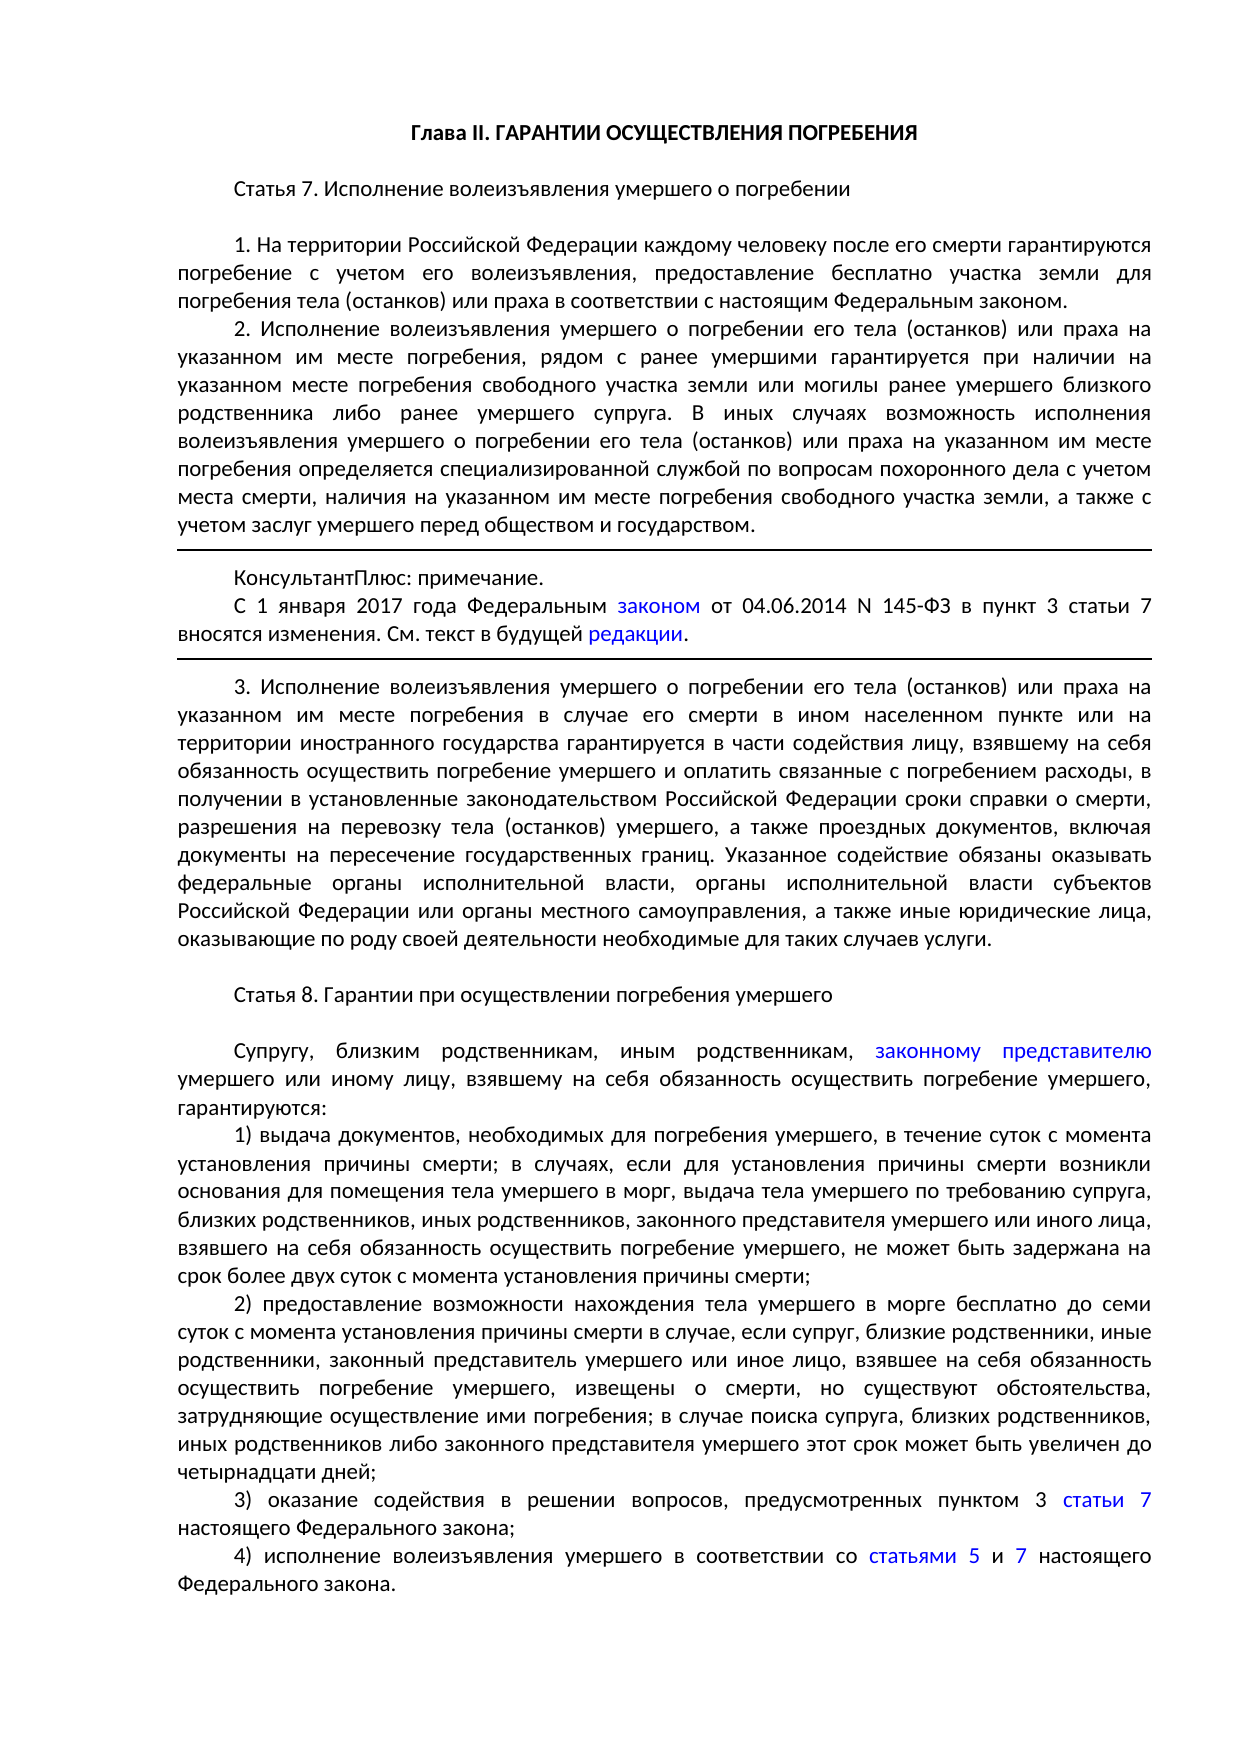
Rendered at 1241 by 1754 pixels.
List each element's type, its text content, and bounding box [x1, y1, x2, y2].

text 3) оказание содействия в решении вопросов, предусмотренных пунктом 3 статьи 7 настоящего Федерального закона; [177, 1485, 1152, 1541]
text 1) выдача документов, необходимых для погребения умершего, в течение суток с момента установления причины смерти; в случаях, если для установления причины смерти возникли основания для помещения тела умершего в морг, выдача тела умершего по требованию супруга, близких родственников, иных родственников, законного представителя умершего или иного лица, взявшего на себя обязанность осуществить погребение умершего, не может быть задержана на срок более двух суток с момента установления причины смерти; [177, 1121, 1152, 1289]
text 4) исполнение волеизъявления умершего в соответствии со статьями 5 и 7 настоящего Федерального закона. [177, 1541, 1152, 1597]
text Статья 7. Исполнение волеизъявления умершего о погребении [177, 174, 1152, 202]
text 3. Исполнение волеизъявления умершего о погребении его тела (останков) или праха на указанном им месте погребения в случае его смерти в ином населенном пункте или на территории иностранного государства гарантируется в части содействия лицу, взявшему на себя обязанность осуществить погребение умершего и оплатить связанные с погребением расходы, в получении в установленные законодательством Российской Федерации сроки справки о смерти, разрешения на перевозку тела (останков) умершего, а также проездных документов, включая документы на пересечение государственных границ. Указанное содействие обязаны оказывать федеральные органы исполнительной власти, органы исполнительной власти субъектов Российской Федерации или органы местного самоуправления, а также иные юридические лица, оказывающие по роду своей деятельности необходимые для таких случаев услуги. [177, 672, 1152, 952]
text С 1 января 2017 года Федеральным законом от 04.06.2014 N 145-ФЗ в пункт 3 статьи 7 вносятся изменения. См. текст в будущей редакции. [177, 591, 1152, 647]
text 1. На территории Российской Федерации каждому человеку после его смерти гарантируются погребение с учетом его волеизъявления, предоставление бесплатно участка земли для погребения тела (останков) или праха в соответствии с настоящим Федеральным законом. [177, 230, 1152, 314]
text 2) предоставление возможности нахождения тела умершего в морге бесплатно до семи суток с момента установления причины смерти в случае, если супруг, близкие родственники, иные родственники, законный представитель умершего или иное лицо, взявшее на себя обязанность осуществить погребение умершего, извещены о смерти, но существуют обстоятельства, затрудняющие осуществление ими погребения; в случае поиска супруга, близких родственников, иных родственников либо законного представителя умершего этот срок может быть увеличен до четырнадцати дней; [177, 1289, 1152, 1485]
text КонсультантПлюс: примечание. [177, 563, 1152, 591]
title Глава II. ГАРАНТИИ ОСУЩЕСТВЛЕНИЯ ПОГРЕБЕНИЯ [177, 118, 1152, 146]
text Супругу, близким родственникам, иным родственникам, законному представителю умершего или иному лицу, взявшему на себя обязанность осуществить погребение умершего, гарантируются: [177, 1037, 1152, 1121]
text Статья 8. Гарантии при осуществлении погребения умершего [177, 981, 1152, 1008]
text 2. Исполнение волеизъявления умершего о погребении его тела (останков) или праха на указанном им месте погребения, рядом с ранее умершими гарантируется при наличии на указанном месте погребения свободного участка земли или могилы ранее умершего близкого родственника либо ранее умершего супруга. В иных случаях возможность исполнения волеизъявления умершего о погребении его тела (останков) или праха на указанном им месте погребения определяется специализированной службой по вопросам похоронного дела с учетом места смерти, наличия на указанном им месте погребения свободного участка земли, а также с учетом заслуг умершего перед обществом и государством. [177, 314, 1152, 538]
